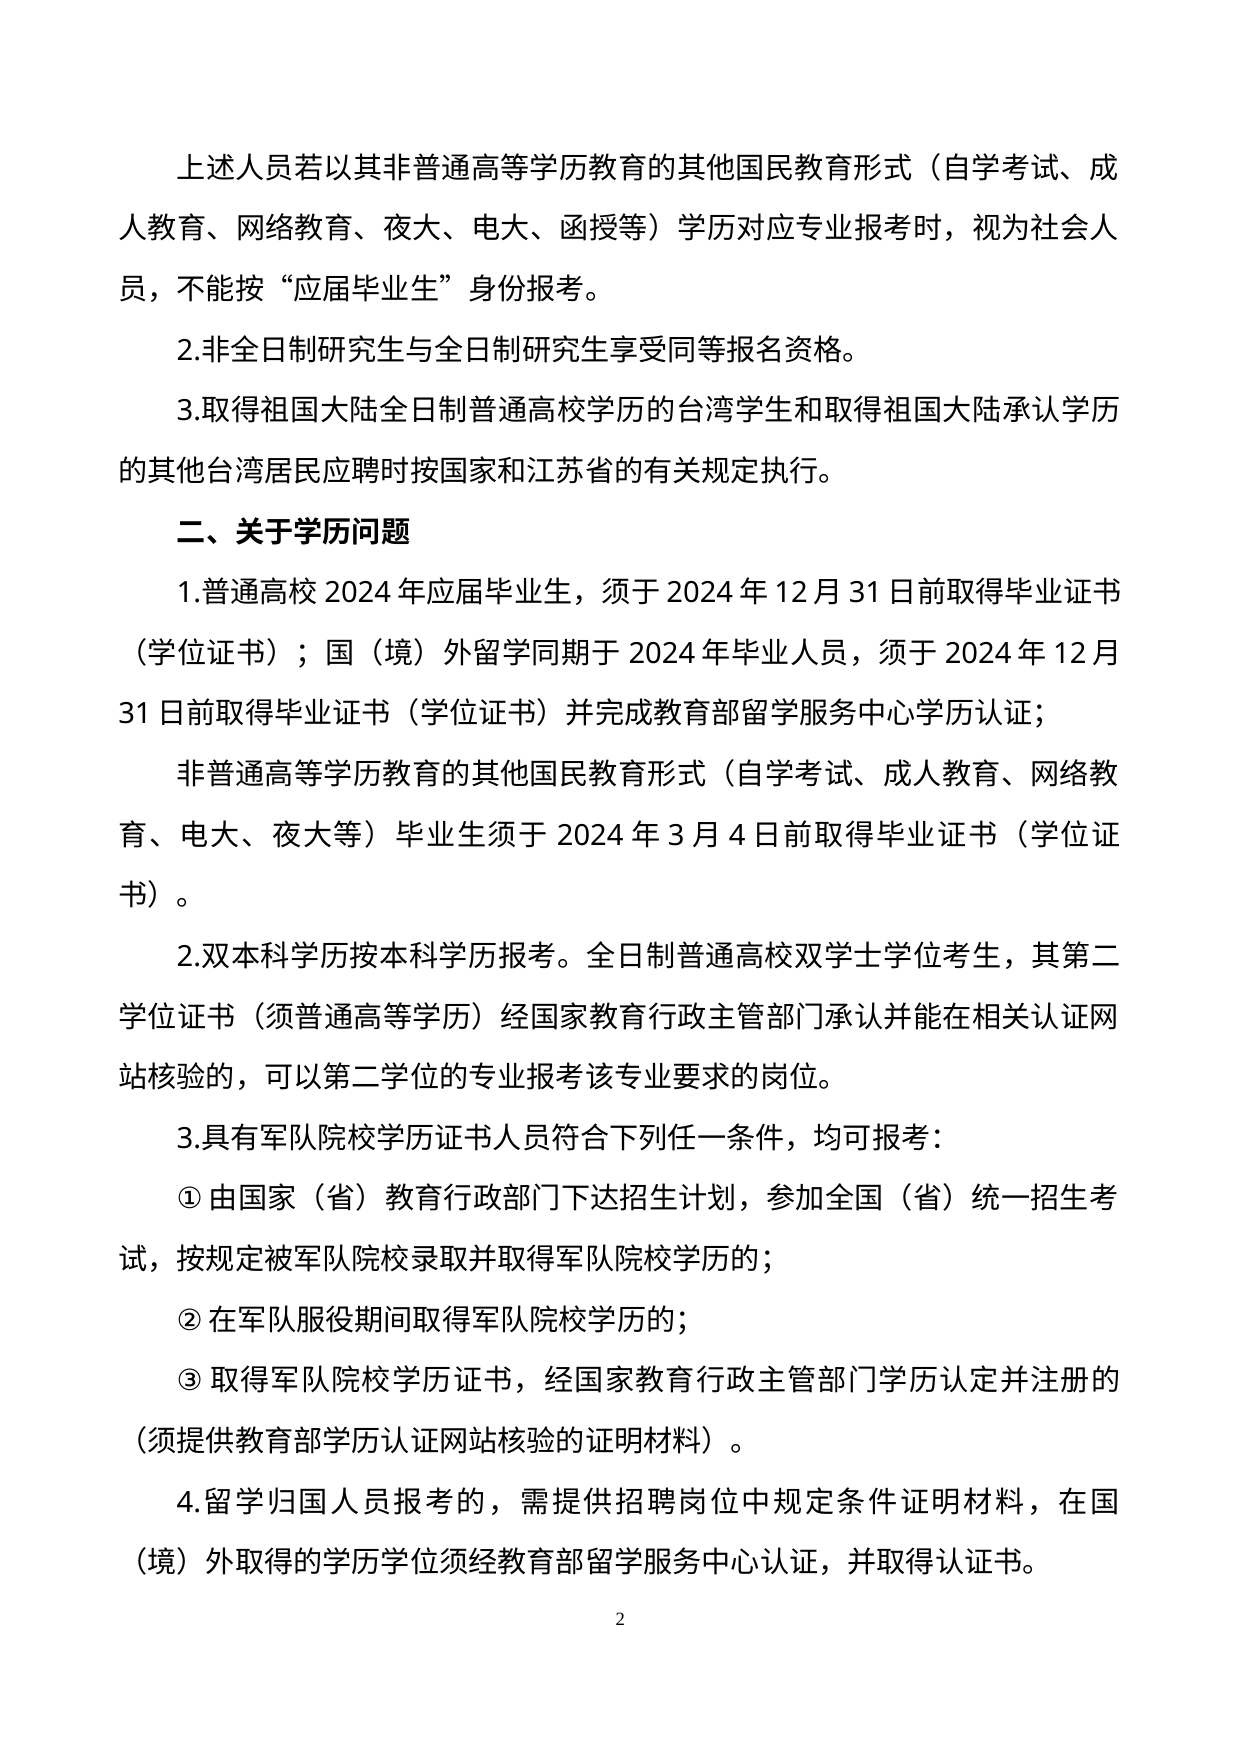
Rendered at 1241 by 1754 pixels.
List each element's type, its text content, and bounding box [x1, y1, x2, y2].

text 二、关于学历问题 [118, 499, 1122, 560]
text ①由国家（省）教育行政部门下达招生计划，参加全国（省）统一招生考试，按规定被军队院校录取并取得军队院校学历的； [118, 1166, 1122, 1287]
text ③取得军队院校学历证书，经国家教育行政主管部门学历认定并注册的（须提供教育部学历认证网站核验的证明材料）。 [118, 1348, 1122, 1469]
text 3.具有军队院校学历证书人员符合下列任一条件，均可报考： [118, 1105, 1122, 1166]
text 2.双本科学历按本科学历报考。全日制普通高校双学士学位考生，其第二学位证书（须普通高等学历）经国家教育行政主管部门承认并能在相关认证网站核验的，可以第二学位的专业报考该专业要求的岗位。 [118, 923, 1122, 1105]
text 上述人员若以其非普通高等学历教育的其他国民教育形式（自学考试、成人教育、网络教育、夜大、电大、函授等）学历对应专业报考时，视为社会人员，不能按“应届毕业生”身份报考。 [118, 135, 1122, 317]
text 1.普通高校2024年应届毕业生，须于2024年12月31日前取得毕业证书（学位证书）；国（境）外留学同期于2024年毕业人员，须于2024年12月31日前取得毕业证书（学位证书）并完成教育部留学服务中心学历认证； [118, 560, 1122, 742]
text 3.取得祖国大陆全日制普通高校学历的台湾学生和取得祖国大陆承认学历的其他台湾居民应聘时按国家和江苏省的有关规定执行。 [118, 378, 1122, 499]
text 4.留学归国人员报考的，需提供招聘岗位中规定条件证明材料，在国（境）外取得的学历学位须经教育部留学服务中心认证，并取得认证书。 [118, 1469, 1122, 1590]
text ②在军队服役期间取得军队院校学历的； [118, 1287, 1122, 1348]
text 2.非全日制研究生与全日制研究生享受同等报名资格。 [118, 317, 1122, 378]
text 非普通高等学历教育的其他国民教育形式（自学考试、成人教育、网络教育、电大、夜大等）毕业生须于2024年3月4日前取得毕业证书（学位证书）。 [118, 742, 1122, 923]
